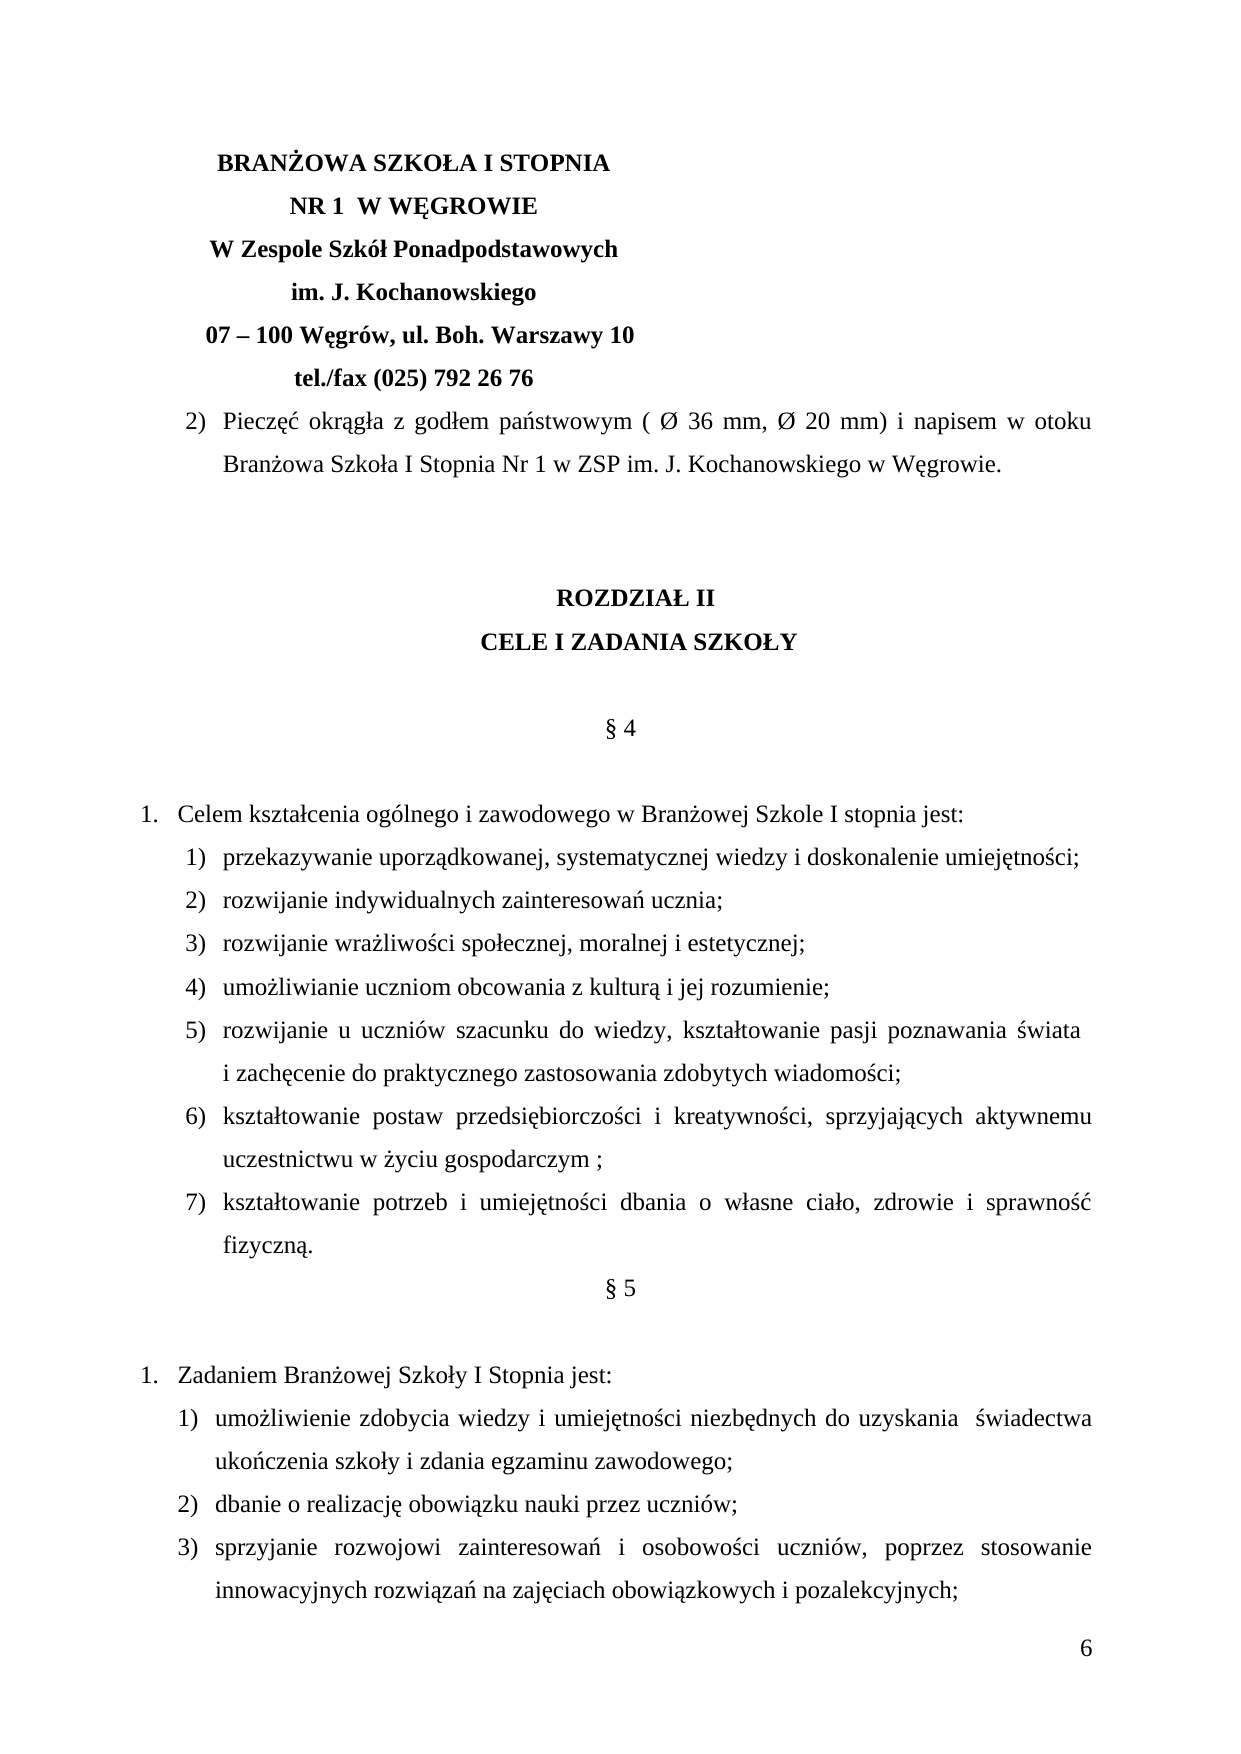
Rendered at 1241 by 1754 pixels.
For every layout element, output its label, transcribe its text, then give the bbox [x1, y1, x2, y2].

text NR 1 W WĘGROWIE [192, 191, 635, 219]
text § 5 [148, 1273, 1093, 1302]
text ROZDZIAŁ II CELE I ZADANIA SZKOŁY [185, 583, 1093, 655]
text im. J. Kochanowskiego [192, 277, 635, 306]
text tel./fax (025) 792 26 76 [192, 363, 635, 392]
text § 4 [148, 713, 1093, 742]
text BRANŻOWA SZKOŁA I STOPNIA [192, 148, 635, 176]
list przekazywanie uporządkowanej, systematycznej wiedzy i doskonalenie umiejętności; [185, 842, 1093, 871]
list dbanie o realizację obowiązku nauki przez uczniów; [177, 1489, 1093, 1518]
list kształtowanie postaw przedsiębiorczości i kreatywności, sprzyjających aktywnemu uczestnictwu w życiu gospodarczym ; [185, 1101, 1093, 1173]
list Zadaniem Branżowej Szkoły I Stopnia jest: [140, 1360, 1093, 1388]
list Pieczęć okrągła z godłem państwowym ( Ø 36 mm, Ø 20 mm) i napisem w otoku Branżowa Szkoła I Stopnia Nr 1 w ZSP im. J. Kochanowskiego w Węgrowie. [185, 406, 1093, 478]
list rozwijanie wrażliwości społecznej, moralnej i estetycznej; [185, 928, 1093, 957]
list rozwijanie indywidualnych zainteresowań ucznia; [185, 885, 1093, 914]
list rozwijanie u uczniów szacunku do wiedzy, kształtowanie pasji poznawania świata i zachęcenie do praktycznego zastosowania zdobytych wiadomości; [185, 1015, 1093, 1087]
text 07 – 100 Węgrów, ul. Boh. Warszawy 10 [192, 320, 635, 349]
list umożliwianie uczniom obcowania z kulturą i jej rozumienie; [185, 972, 1093, 1000]
list umożliwienie zdobycia wiedzy i umiejętności niezbędnych do uzyskania świadectwa ukończenia szkoły i zdania egzaminu zawodowego; [177, 1403, 1093, 1475]
list sprzyjanie rozwojowi zainteresowań i osobowości uczniów, poprzez stosowanie innowacyjnych rozwiązań na zajęciach obowiązkowych i pozalekcyjnych; [177, 1532, 1093, 1604]
list kształtowanie potrzeb i umiejętności dbania o własne ciało, zdrowie i sprawność fizyczną. [185, 1187, 1093, 1259]
list Celem kształcenia ogólnego i zawodowego w Branżowej Szkole I stopnia jest: [140, 799, 1093, 828]
text W Zespole Szkół Ponadpodstawowych [192, 234, 635, 263]
